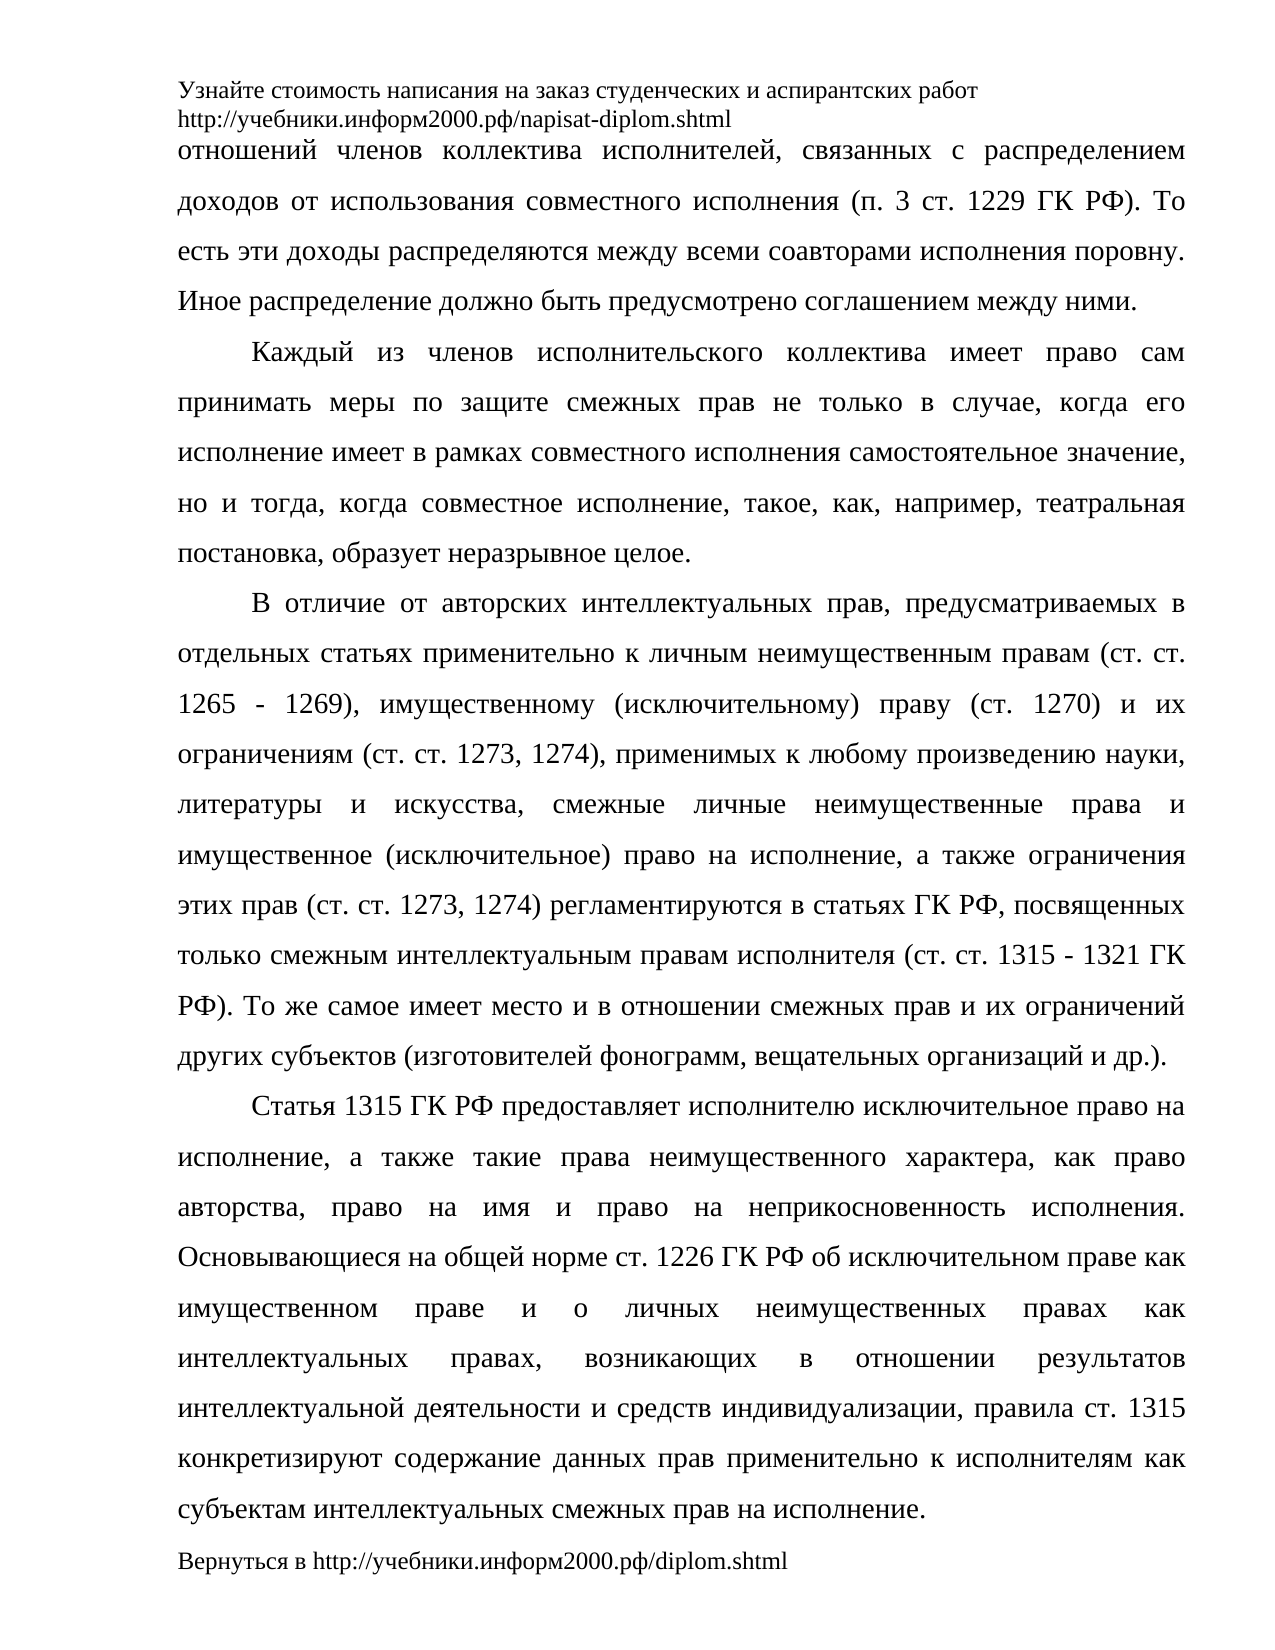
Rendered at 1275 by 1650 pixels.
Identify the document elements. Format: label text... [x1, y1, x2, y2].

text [177, 132, 1186, 317]
text Статья 1315 ГК РФ предоставляет исполнителю исключительное право на исполнение, а также такие права неимущественного характера, как право авторства, право на имя и право на неприкосновенность исполнения. Основывающиеся на общей норме ст. 1226 ГК РФ об исключительном праве как имущественном праве и о личных неимущественных правах как интеллектуальных правах, возникающих в отношении результатов интеллектуальной деятельности и средств индивидуализации, правила ст. 1315 конкретизируют содержание данных прав применительно к исполнителям как субъектам интеллектуальных смежных прав на исполнение. [177, 1088, 1186, 1524]
text Каждый из членов исполнительского коллектива имеет право сам принимать меры по защите смежных прав не только в случае, когда его исполнение имеет в рамках совместного исполнения самостоятельное значение, но и тогда, когда совместное исполнение, такое, как, например, театральная постановка, образует неразрывное целое. [177, 334, 1186, 568]
text В отличие от авторских интеллектуальных прав, предусматриваемых в отдельных статьях применительно к личным неимущественным правам (ст. ст. 1265 - 1269), имущественному (исключительному) праву (ст. 1270) и их ограничениям (ст. ст. 1273, 1274), применимых к любому произведению науки, литературы и искусства, смежные личные неимущественные права и имущественное (исключительное) право на исполнение, а также ограничения этих прав (ст. ст. 1273, 1274) регламентируются в статьях ГК РФ, посвященных только смежным интеллектуальным правам исполнителя (ст. ст. 1315 - 1321 ГК РФ). То же самое имеет место и в отношении смежных прав и их ограничений других субъектов (изготовителей фонограмм, вещательных организаций и др.). [177, 585, 1186, 1072]
